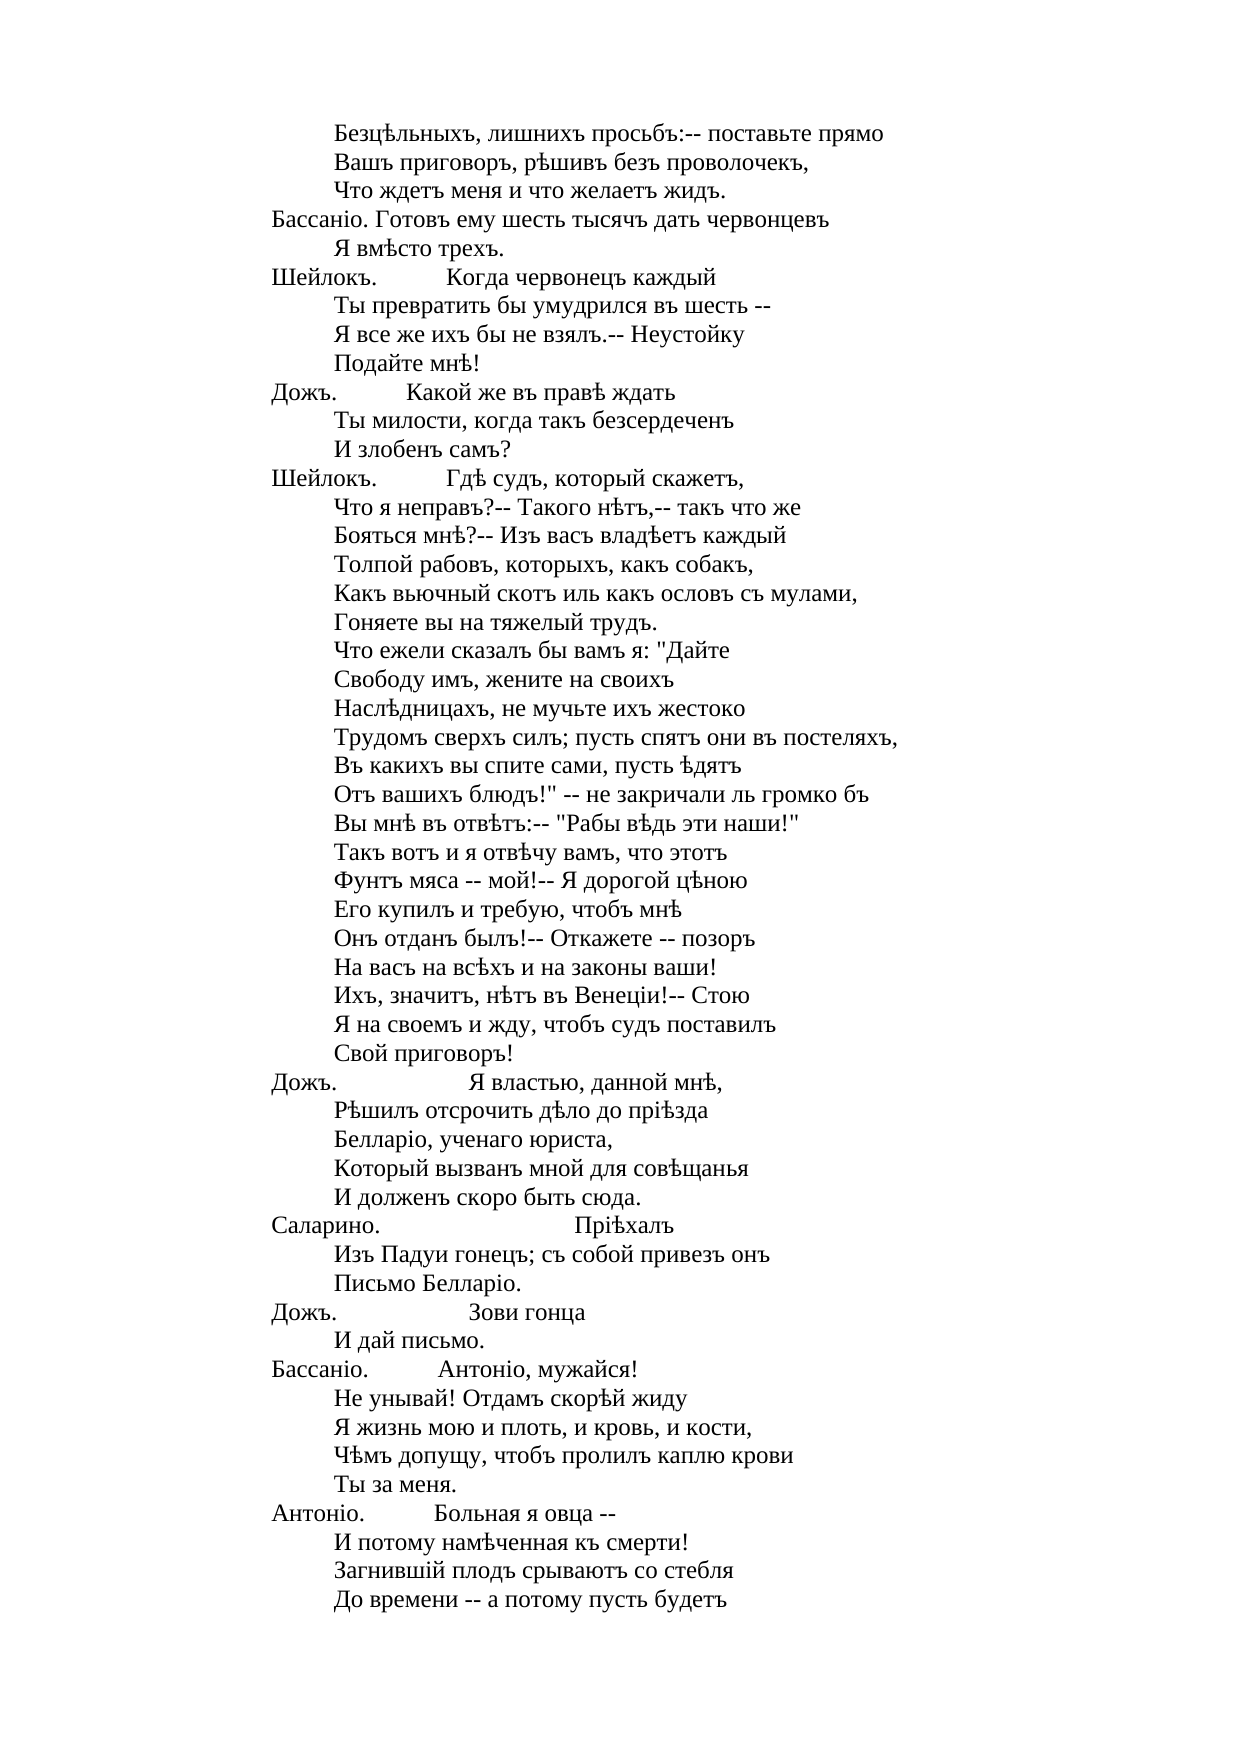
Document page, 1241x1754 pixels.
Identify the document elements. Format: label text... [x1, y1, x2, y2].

text Свой приговоръ! [252, 1038, 1152, 1067]
text Такъ вотъ и я отвѣчу вамъ, что этотъ [252, 837, 1152, 866]
text Не унывай! Отдамъ скорѣй жиду [252, 1383, 1152, 1412]
text Бассаніо. Готовъ ему шесть тысячъ дать червонцевъ [252, 204, 1152, 233]
text Саларино. Пріѣхалъ [252, 1211, 1152, 1239]
text Отъ вашихъ блюдъ!" -- не закричали ль громко бъ [252, 779, 1152, 808]
text Онъ отданъ былъ!-- Откажете -- позоръ [252, 923, 1152, 952]
text Въ какихъ вы спите сами, пусть ѣдятъ [252, 751, 1152, 779]
text Антоніо. Больная я овца -- [252, 1498, 1152, 1527]
text И дай письмо. [252, 1326, 1152, 1354]
text Подайте мнѣ! [252, 348, 1152, 377]
text Какъ вьючный скотъ иль какъ ословъ съ мулами, [252, 578, 1152, 607]
text Дожъ. Какой же въ правѣ ждать [252, 377, 1152, 406]
text Загнившій плодъ срываютъ со стебля [252, 1556, 1152, 1584]
text И потому намѣченная къ смерти! [252, 1527, 1152, 1556]
text Наслѣдницахъ, не мучьте ихъ жестоко [252, 693, 1152, 722]
text Белларіо, ученаго юриста, [252, 1124, 1152, 1153]
text Чѣмъ допущу, чтобъ пролилъ каплю крови [252, 1441, 1152, 1469]
text Шейлокъ. Гдѣ судъ, который скажетъ, [252, 463, 1152, 492]
text Что я неправъ?-- Такого нѣтъ,-- такъ что же [252, 492, 1152, 521]
text Ихъ, значитъ, нѣтъ въ Венеціи!-- Стою [252, 981, 1152, 1009]
text Письмо Белларіо. [252, 1268, 1152, 1297]
text Ты милости, когда такъ безсердеченъ [252, 406, 1152, 434]
text Гоняете вы на тяжелый трудъ. [252, 607, 1152, 636]
text Я вмѣсто трехъ. [252, 233, 1152, 262]
text На васъ на всѣхъ и на законы ваши! [252, 952, 1152, 981]
text Бояться мнѣ?-- Изъ васъ владѣетъ каждый [252, 521, 1152, 549]
text Вы мнѣ въ отвѣтъ:-- "Рабы вѣдь эти наши!" [252, 808, 1152, 837]
text До времени -- а потому пусть будетъ [252, 1584, 1152, 1613]
text Его купилъ и требую, чтобъ мнѣ [252, 894, 1152, 923]
text Я жизнь мою и плоть, и кровь, и кости, [252, 1412, 1152, 1441]
text И злобенъ самъ? [252, 434, 1152, 463]
text И долженъ скоро быть сюда. [252, 1182, 1152, 1211]
text Я все же ихъ бы не взялъ.-- Неустойку [252, 319, 1152, 348]
text Бассаніо. Антоніо, мужайся! [252, 1354, 1152, 1383]
text Изъ Падуи гонецъ; съ собой привезъ онъ [252, 1239, 1152, 1268]
text Толпой рабовъ, которыхъ, какъ собакъ, [252, 549, 1152, 578]
text Вашъ приговоръ, рѣшивъ безъ проволочекъ, [252, 147, 1152, 176]
text Дожъ. Зови гонца [252, 1297, 1152, 1326]
text Фунтъ мяса -- мой!-- Я дорогой цѣною [252, 866, 1152, 894]
text Что ежели сказалъ бы вамъ я: "Дайте [252, 636, 1152, 664]
text Свободу имъ, жените на своихъ [252, 664, 1152, 693]
text Ты за меня. [252, 1469, 1152, 1498]
text Рѣшилъ отсрочить дѣло до пріѣзда [252, 1096, 1152, 1124]
text Что ждетъ меня и что желаетъ жидъ. [252, 176, 1152, 204]
text Дожъ. Я властью, данной мнѣ, [252, 1067, 1152, 1096]
text Шейлокъ. Когда червонецъ каждый [252, 262, 1152, 291]
text Безцѣльныхъ, лишнихъ просьбъ:-- поставьте прямо [252, 118, 1152, 147]
text Который вызванъ мной для совѣщанья [252, 1153, 1152, 1182]
text Ты превратить бы умудрился въ шесть -- [252, 291, 1152, 319]
text Я на своемъ и жду, чтобъ судъ поставилъ [252, 1009, 1152, 1038]
text Трудомъ сверхъ силъ; пусть спятъ они въ постеляхъ, [252, 722, 1152, 751]
